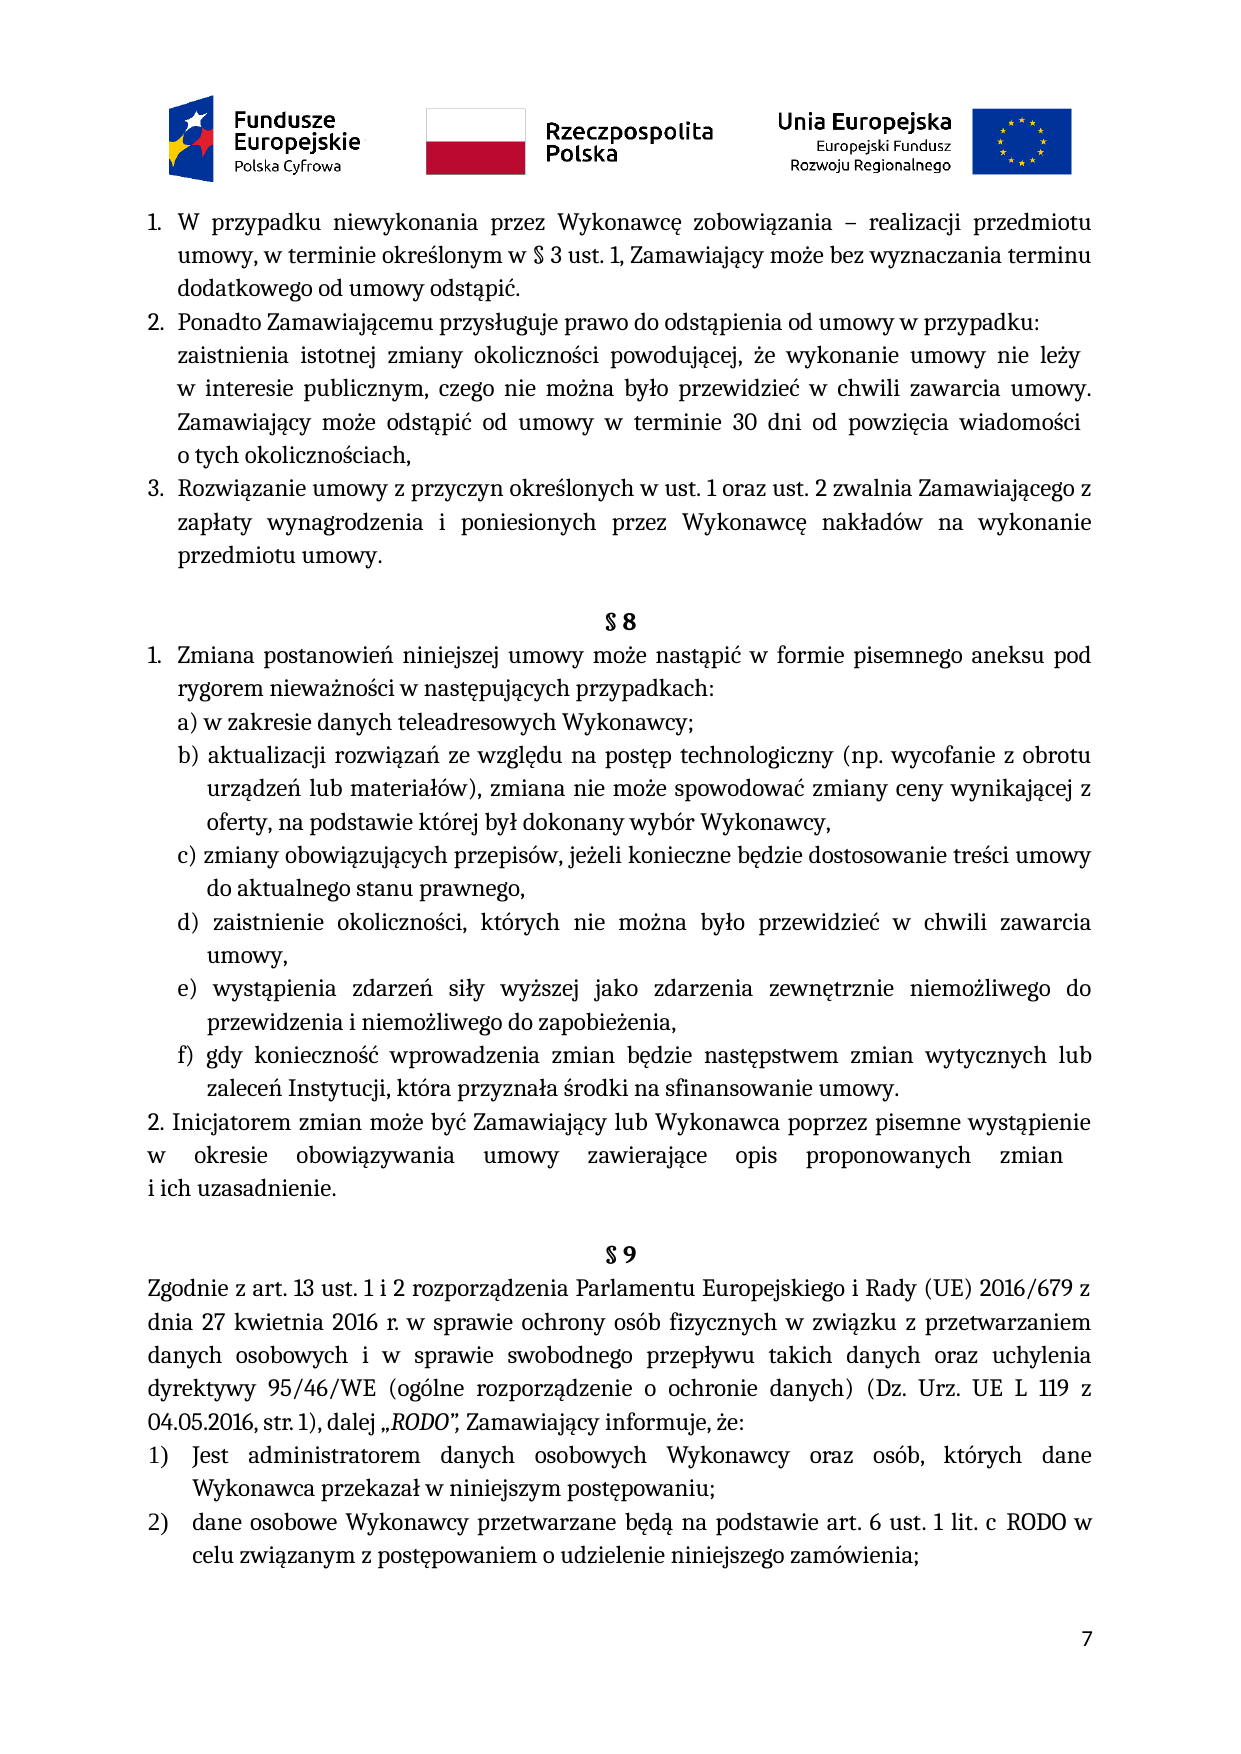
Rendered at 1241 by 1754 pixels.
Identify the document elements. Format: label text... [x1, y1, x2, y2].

text § 8 [148, 603, 1093, 637]
text a) w zakresie danych teleadresowych Wykonawcy; [177, 703, 1093, 737]
text c) zmiany obowiązujących przepisów, jeżeli konieczne będzie dostosowanie treści umowy do aktualnego stanu prawnego, [177, 837, 1093, 903]
list Ponadto Zamawiającemu przysługuje prawo do odstąpienia od umowy w przypadku: [148, 303, 1093, 337]
list dane osobowe Wykonawcy przetwarzane będą na podstawie art. 6 ust. 1 lit. c RODO w celu związanym z postępowaniem o udzielenie niniejszego zamówienia; [148, 1503, 1093, 1570]
list Jest administratorem danych osobowych Wykonawcy oraz osób, których dane Wykonawca przekazał w niniejszym postępowaniu; [148, 1437, 1093, 1503]
text § 9 [148, 1237, 1093, 1270]
text Zgodnie z art. 13 ust. 1 i 2 rozporządzenia Parlamentu Europejskiego i Rady (UE) 2016/679 z dnia 27 kwietnia 2016 r. w sprawie ochrony osób fizycznych w związku z przetwarzaniem danych osobowych i w sprawie swobodnego przepływu takich danych oraz uchylenia dyrektywy 95/46/WE (ogólne rozporządzenie o ochronie danych) (Dz. Urz. UE L 119 z 04.05.2016, str. 1), dalej „RODO”, Zamawiający informuje, że: [148, 1270, 1093, 1437]
text e) wystąpienia zdarzeń siły wyższej jako zdarzenia zewnętrznie niemożliwego do przewidzenia i niemożliwego do zapobieżenia, [177, 970, 1093, 1037]
text zaistnienia istotnej zmiany okoliczności powodującej, że wykonanie umowy nie leży w interesie publicznym, czego nie można było przewidzieć w chwili zawarcia umowy. Zamawiający może odstąpić od umowy w terminie 30 dni od powzięcia wiadomości o tych okolicznościach, [177, 337, 1093, 470]
picture [147, 73, 1093, 204]
text f) gdy konieczność wprowadzenia zmian będzie następstwem zmian wytycznych lub zaleceń Instytucji, która przyznała środki na sfinansowanie umowy. [177, 1037, 1093, 1103]
list Rozwiązanie umowy z przyczyn określonych w ust. 1 oraz ust. 2 zwalnia Zamawiającego z zapłaty wynagrodzenia i poniesionych przez Wykonawcę nakładów na wykonanie przedmiotu umowy. [148, 470, 1093, 570]
text d) zaistnienie okoliczności, których nie można było przewidzieć w chwili zawarcia umowy, [177, 903, 1093, 970]
text b) aktualizacji rozwiązań ze względu na postęp technologiczny (np. wycofanie z obrotu urządzeń lub materiałów), zmiana nie może spowodować zmiany ceny wynikającej z oferty, na podstawie której był dokonany wybór Wykonawcy, [177, 737, 1093, 837]
list Zmiana postanowień niniejszej umowy może nastąpić w formie pisemnego aneksu pod rygorem nieważności w następujących przypadkach: [148, 637, 1093, 703]
list W przypadku niewykonania przez Wykonawcę zobowiązania – realizacji przedmiotu umowy, w terminie określonym w § 3 ust. 1, Zamawiający może bez wyznaczania terminu dodatkowego od umowy odstąpić. [148, 204, 1093, 303]
text 2. Inicjatorem zmian może być Zamawiający lub Wykonawca poprzez pisemne wystąpienie w okresie obowiązywania umowy zawierające opis proponowanych zmian i ich uzasadnienie. [148, 1103, 1093, 1203]
